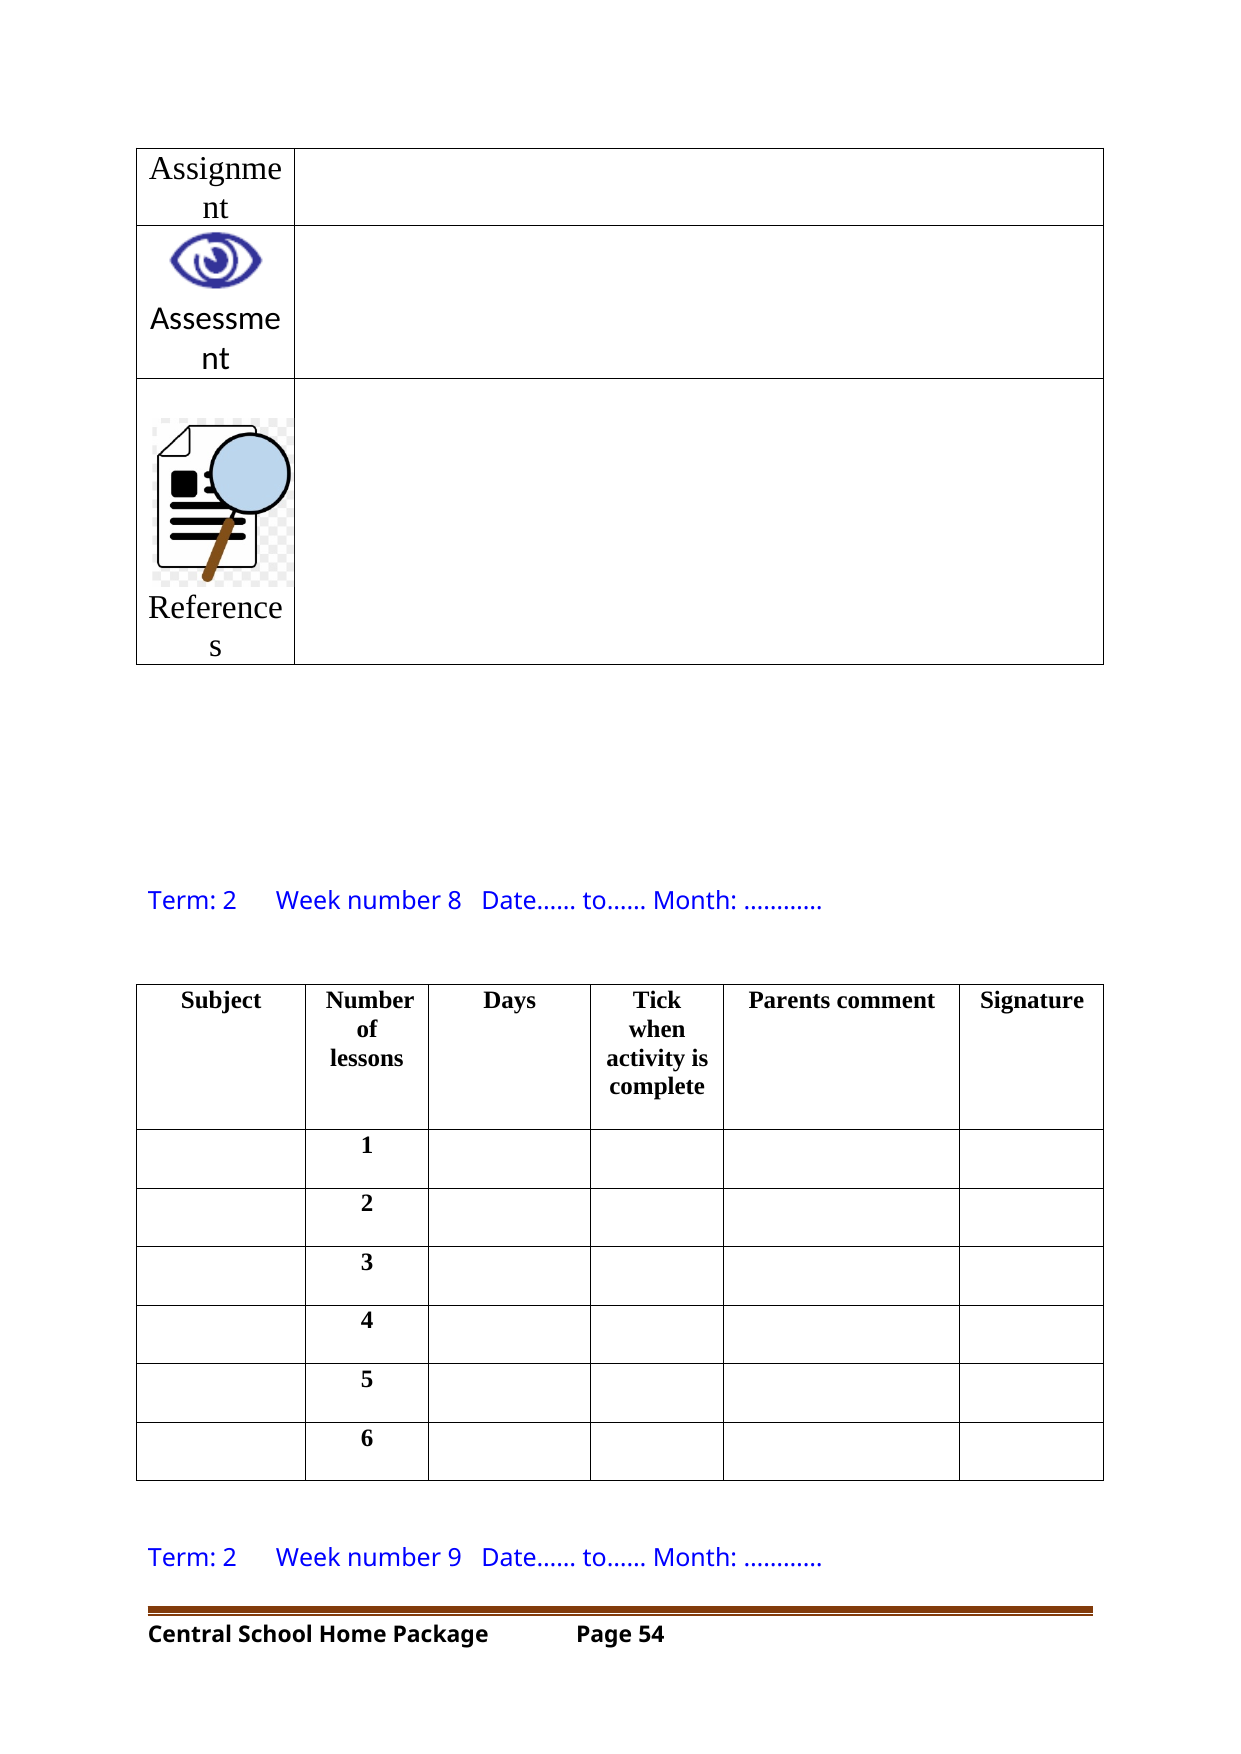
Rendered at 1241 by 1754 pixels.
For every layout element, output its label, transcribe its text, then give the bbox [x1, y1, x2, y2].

table_cell References [137, 379, 294, 664]
table_cell 3 [306, 1247, 428, 1304]
table_cell [429, 1306, 590, 1363]
table_header Signature [960, 985, 1103, 1129]
table_cell [137, 1130, 305, 1187]
table_header Subject [137, 985, 305, 1129]
table_cell [591, 1130, 723, 1187]
table_cell [591, 1247, 723, 1304]
table_cell [429, 1247, 590, 1304]
table_cell [591, 1364, 723, 1422]
table_cell [429, 1364, 590, 1422]
table_cell [724, 1306, 959, 1363]
table_cell [960, 1130, 1103, 1187]
table_cell Assignment [137, 149, 294, 225]
text Term: 2 Week number 8 Date…… to…… Month: ………… [148, 883, 1093, 917]
table_cell [137, 1364, 305, 1422]
table_cell 2 [306, 1189, 428, 1246]
table_cell [960, 1306, 1103, 1363]
table_cell [724, 1189, 959, 1246]
table_header Number of lessons [306, 985, 428, 1129]
table_cell 4 [306, 1306, 428, 1363]
picture [152, 418, 295, 587]
table_cell [724, 1364, 959, 1422]
table_cell [429, 1423, 590, 1480]
table_header Parents comment [724, 985, 959, 1129]
table_cell [295, 379, 1103, 664]
table_cell [724, 1130, 959, 1187]
table_cell [295, 149, 1103, 225]
table_cell 5 [306, 1364, 428, 1422]
table_cell [137, 1247, 305, 1304]
table_cell [591, 1423, 723, 1480]
table_cell [960, 1189, 1103, 1246]
table_cell [724, 1423, 959, 1480]
picture [165, 226, 266, 297]
table_cell [429, 1189, 590, 1246]
table_cell [591, 1306, 723, 1363]
table_cell [960, 1247, 1103, 1304]
table_cell 6 [306, 1423, 428, 1480]
table_cell Assessment [137, 226, 294, 378]
table_cell [295, 226, 1103, 378]
table_header Days [429, 985, 590, 1129]
table_cell [137, 1189, 305, 1246]
table_cell [960, 1364, 1103, 1422]
table_cell [137, 1423, 305, 1480]
table_cell [429, 1130, 590, 1187]
table_cell [591, 1189, 723, 1246]
text Term: 2 Week number 9 Date…… to…… Month: ………… [148, 1539, 1093, 1573]
table_cell [724, 1247, 959, 1304]
table_header Tick when activity is complete [591, 985, 723, 1129]
table_cell [137, 1306, 305, 1363]
table_cell 1 [306, 1130, 428, 1187]
table_cell [960, 1423, 1103, 1480]
